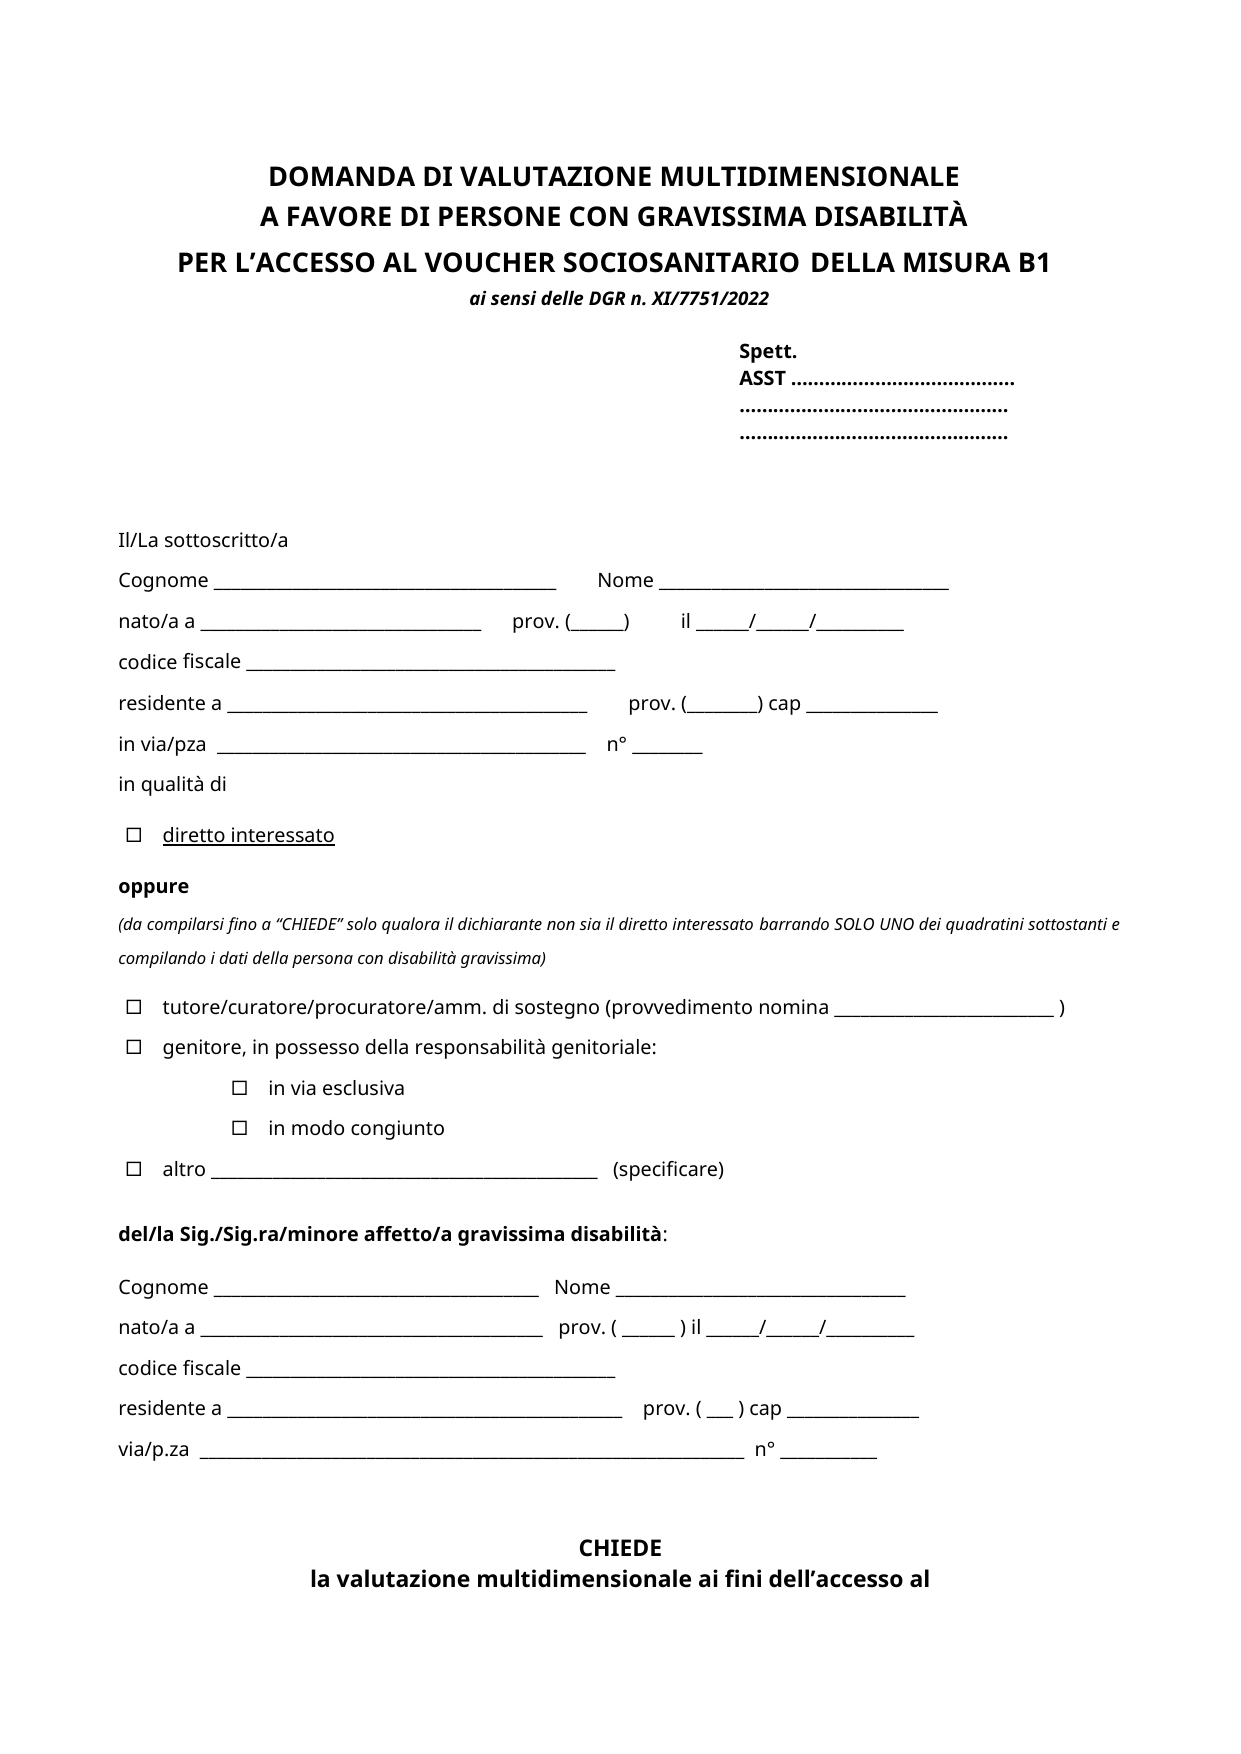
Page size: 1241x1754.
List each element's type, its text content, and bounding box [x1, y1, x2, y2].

text Cognome _______________________________________ Nome _________________________________ [118, 566, 1122, 593]
list tutore/curatore/procuratore/amm. di sostegno (provvedimento nomina _________________________ ) [125, 993, 1122, 1020]
text codice fiscale __________________________________________ [118, 647, 1122, 676]
text Cognome _____________________________________ Nome _________________________________ [118, 1273, 1063, 1300]
text DOMANDA DI VALUTAZIONE MULTIDIMENSIONALE [118, 157, 1110, 194]
list diretto interessato [125, 821, 1122, 848]
text PER L’ACCESSO AL VOUCHER SOCIOSANITARIO DELLA MISURA B1 [118, 237, 1110, 282]
text nato/a a _______________________________________ prov. ( ______ ) il ______/______/__________ [118, 1313, 1063, 1341]
list altro ____________________________________________ (specificare) [125, 1155, 1122, 1182]
text del/la Sig./Sig.ra/minore affetto/a gravissima disabilità: [118, 1220, 1122, 1247]
text Il/La sottoscritto/a [118, 526, 1122, 553]
list in via esclusiva [231, 1074, 1122, 1101]
list genitore, in possesso della responsabilità genitoriale: [125, 1033, 1122, 1061]
text (da compilarsi fino a “CHIEDE” solo qualora il dichiarante non sia il diretto interessato barrando SOLO UNO dei quadratini sottostanti e compilando i dati della persona con disabilità gravissima) [118, 912, 1122, 969]
text A FAVORE DI PERSONE CON GRAVISSIMA DISABILITÀ [118, 197, 1110, 234]
text in qualità di [118, 770, 1122, 797]
list in modo congiunto [231, 1114, 1122, 1141]
text residente a _________________________________________ prov. (________) cap _______________ [118, 689, 1122, 717]
text oppure [118, 872, 1122, 899]
text nato/a a ________________________________ prov. (______) il ______/______/__________ [118, 607, 1122, 634]
text la valutazione multidimensionale ai fini dell’accesso al [118, 1563, 1122, 1594]
text CHIEDE [118, 1531, 1122, 1563]
text ai sensi delle DGR n. XI/7751/2022 [130, 285, 1110, 310]
text ………………………………………… [738, 418, 1122, 445]
text ASST …………………………………. [738, 364, 1122, 391]
text ………………………………………… [738, 391, 1122, 418]
text residente a _____________________________________________ prov. ( ___ ) cap _______________ [118, 1394, 1063, 1421]
text via/p.za ______________________________________________________________ n° ___________ [118, 1435, 1063, 1462]
text codice fiscale __________________________________________ [118, 1354, 1063, 1381]
text in via/pza __________________________________________ n° ________ [118, 730, 1122, 757]
text Spett. [738, 337, 1122, 364]
